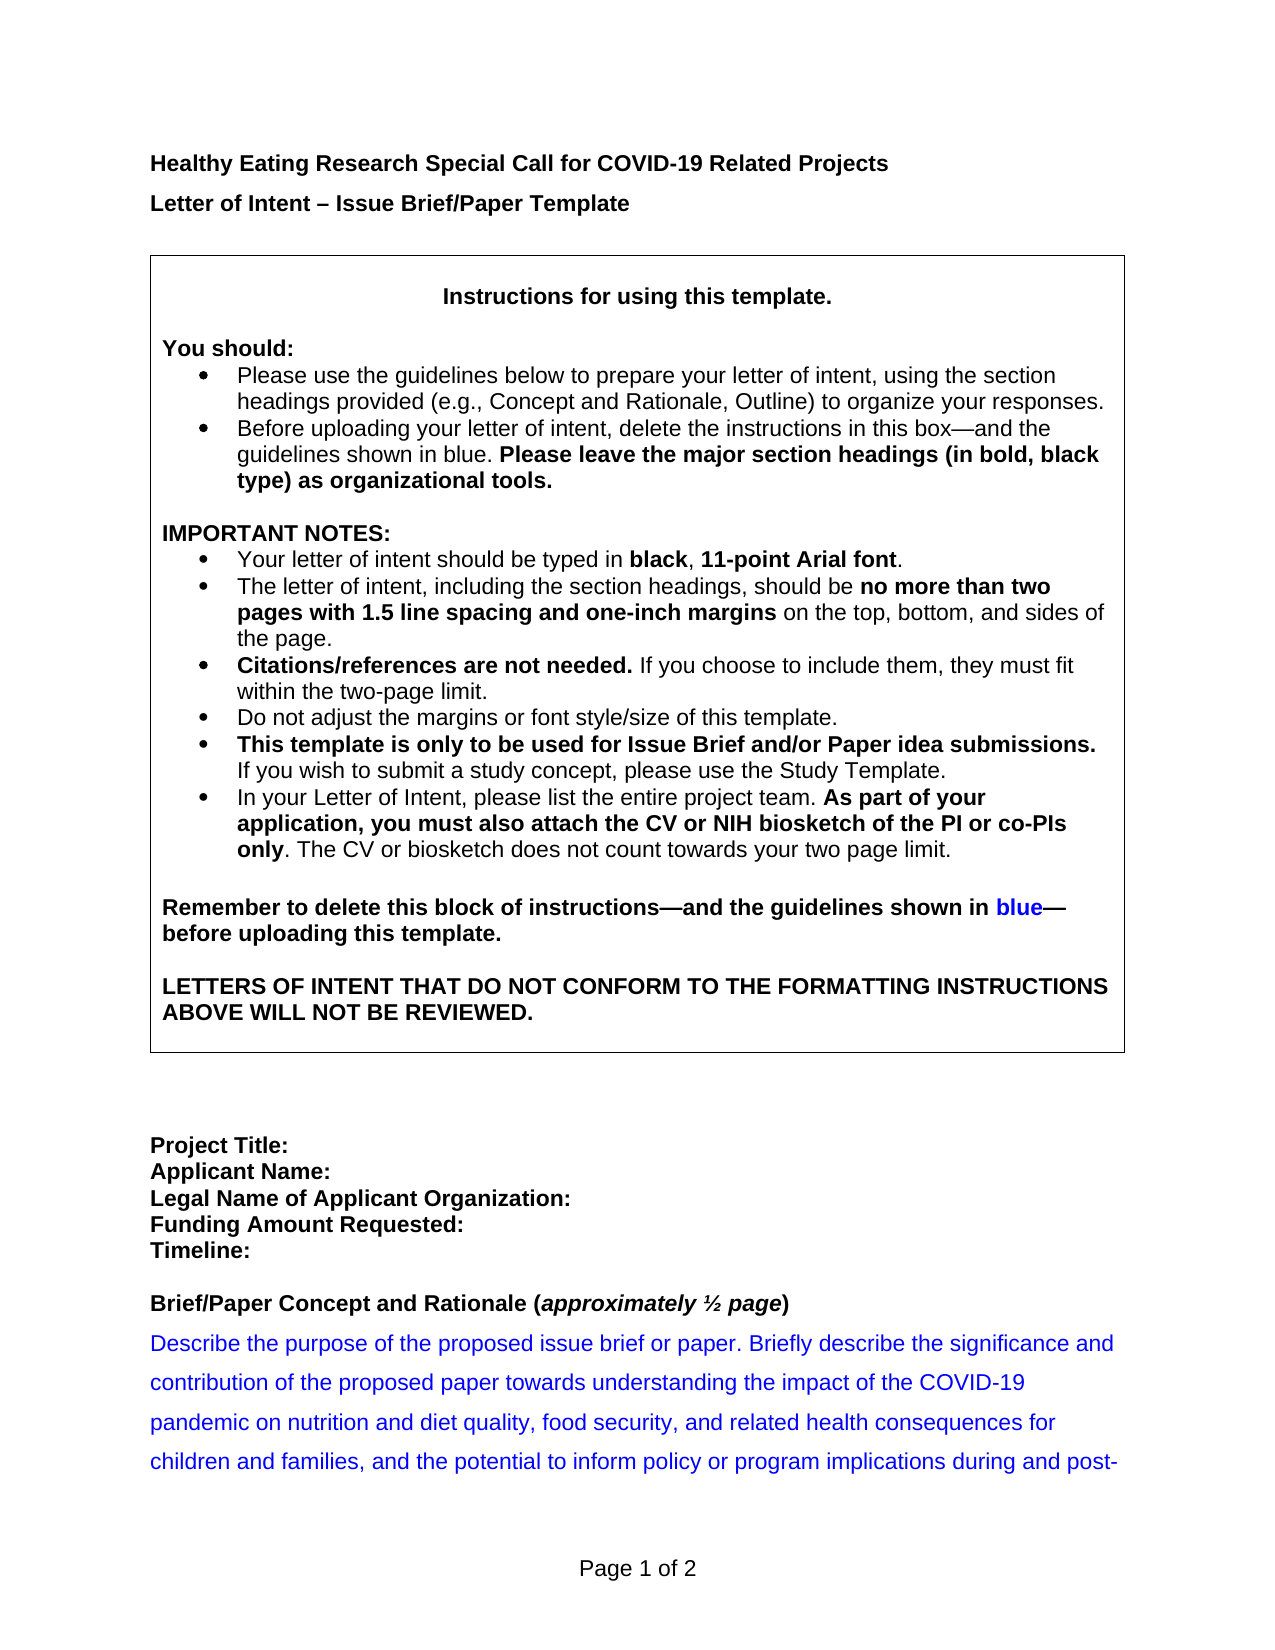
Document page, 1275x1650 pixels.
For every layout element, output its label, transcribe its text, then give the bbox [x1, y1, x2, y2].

text Brief/Paper Concept and Rationale (approximately ½ page) [150, 1290, 1125, 1316]
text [150, 1329, 1125, 1474]
text Legal Name of Applicant Organization: [150, 1185, 1125, 1211]
text Funding Amount Requested: [150, 1211, 1125, 1237]
subtitle Healthy Eating Research Special Call for COVID-19 Related Projects [150, 150, 1125, 176]
text Timeline: [150, 1237, 1125, 1264]
table_header Instructions for using this template. You should: Please use the guidelines below to prepare your letter of intent, using the section headings provided (e.g., Concept and Rationale, Outline) to organize your responses. Before uploading your letter of intent, delete the instructions in this box—and the guidelines shown in blue. Please leave the major section headings (in bold, black type) as organizational tools. IMPORTANT NOTES: Your letter of intent should be typed in black, 11-point Arial font. The letter of intent, including the section headings, should be no more than two pages with 1.5 line spacing and one-inch margins on the top, bottom, and sides of the page. Citations/references are not needed. If you choose to include them, they must fit within the two-page limit. Do not adjust the margins or font style/size of this template. This template is only to be used for Issue Brief and/or Paper idea submissions. If you wish to submit a study concept, please use the Study Template. In your Letter of Intent, please list the entire project team. As part of your application, you must also attach the CV or NIH biosketch of the PI or co-PIs only. The CV or biosketch does not count towards your two page limit. Remember to delete this block of instructions—and the guidelines shown in blue—before uploading this template. LETTERS OF INTENT THAT DO NOT CONFORM TO THE FORMATTING INSTRUCTIONS ABOVE WILL NOT BE REVIEWED. [151, 256, 1124, 1052]
text Applicant Name: [150, 1158, 1125, 1185]
text Project Title: [150, 1132, 1125, 1158]
subtitle Letter of Intent – Issue Brief/Paper Template [150, 189, 1125, 216]
